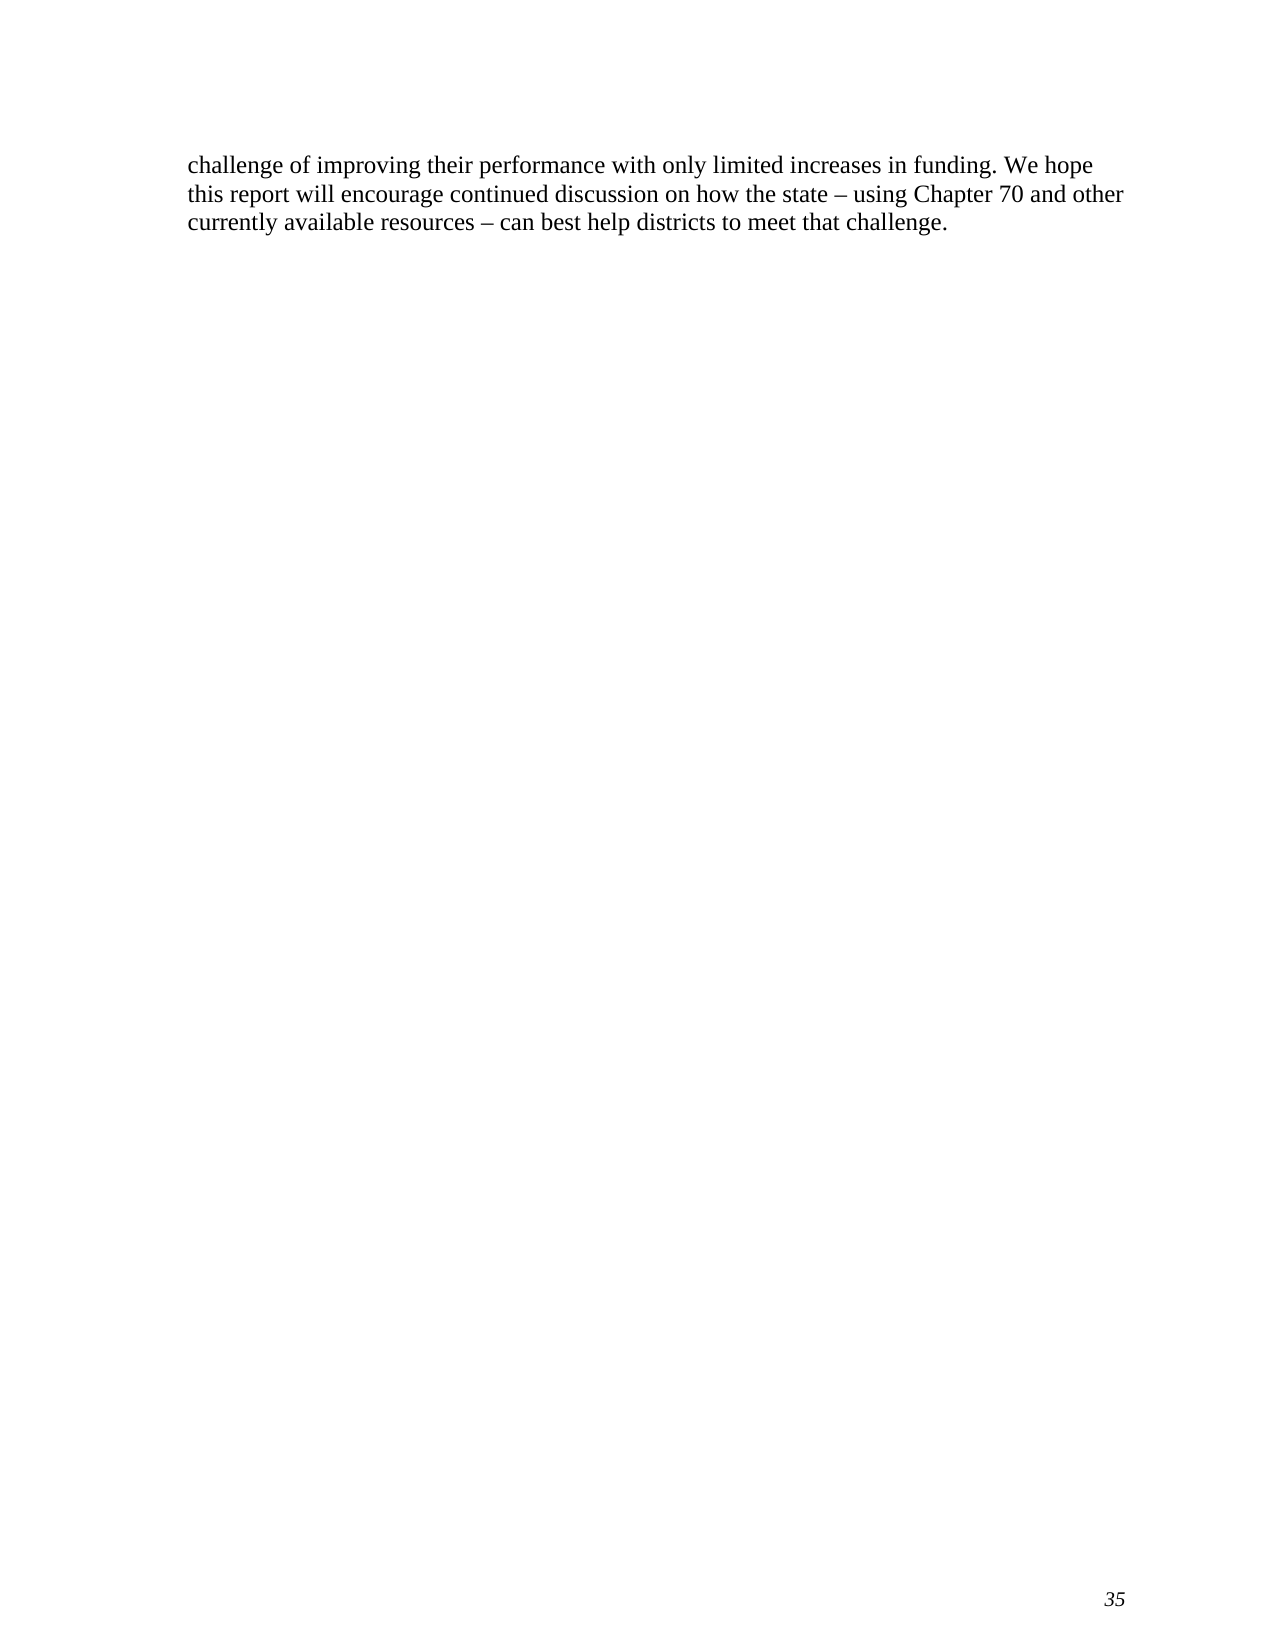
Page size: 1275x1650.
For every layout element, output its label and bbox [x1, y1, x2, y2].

text [187, 150, 1125, 236]
